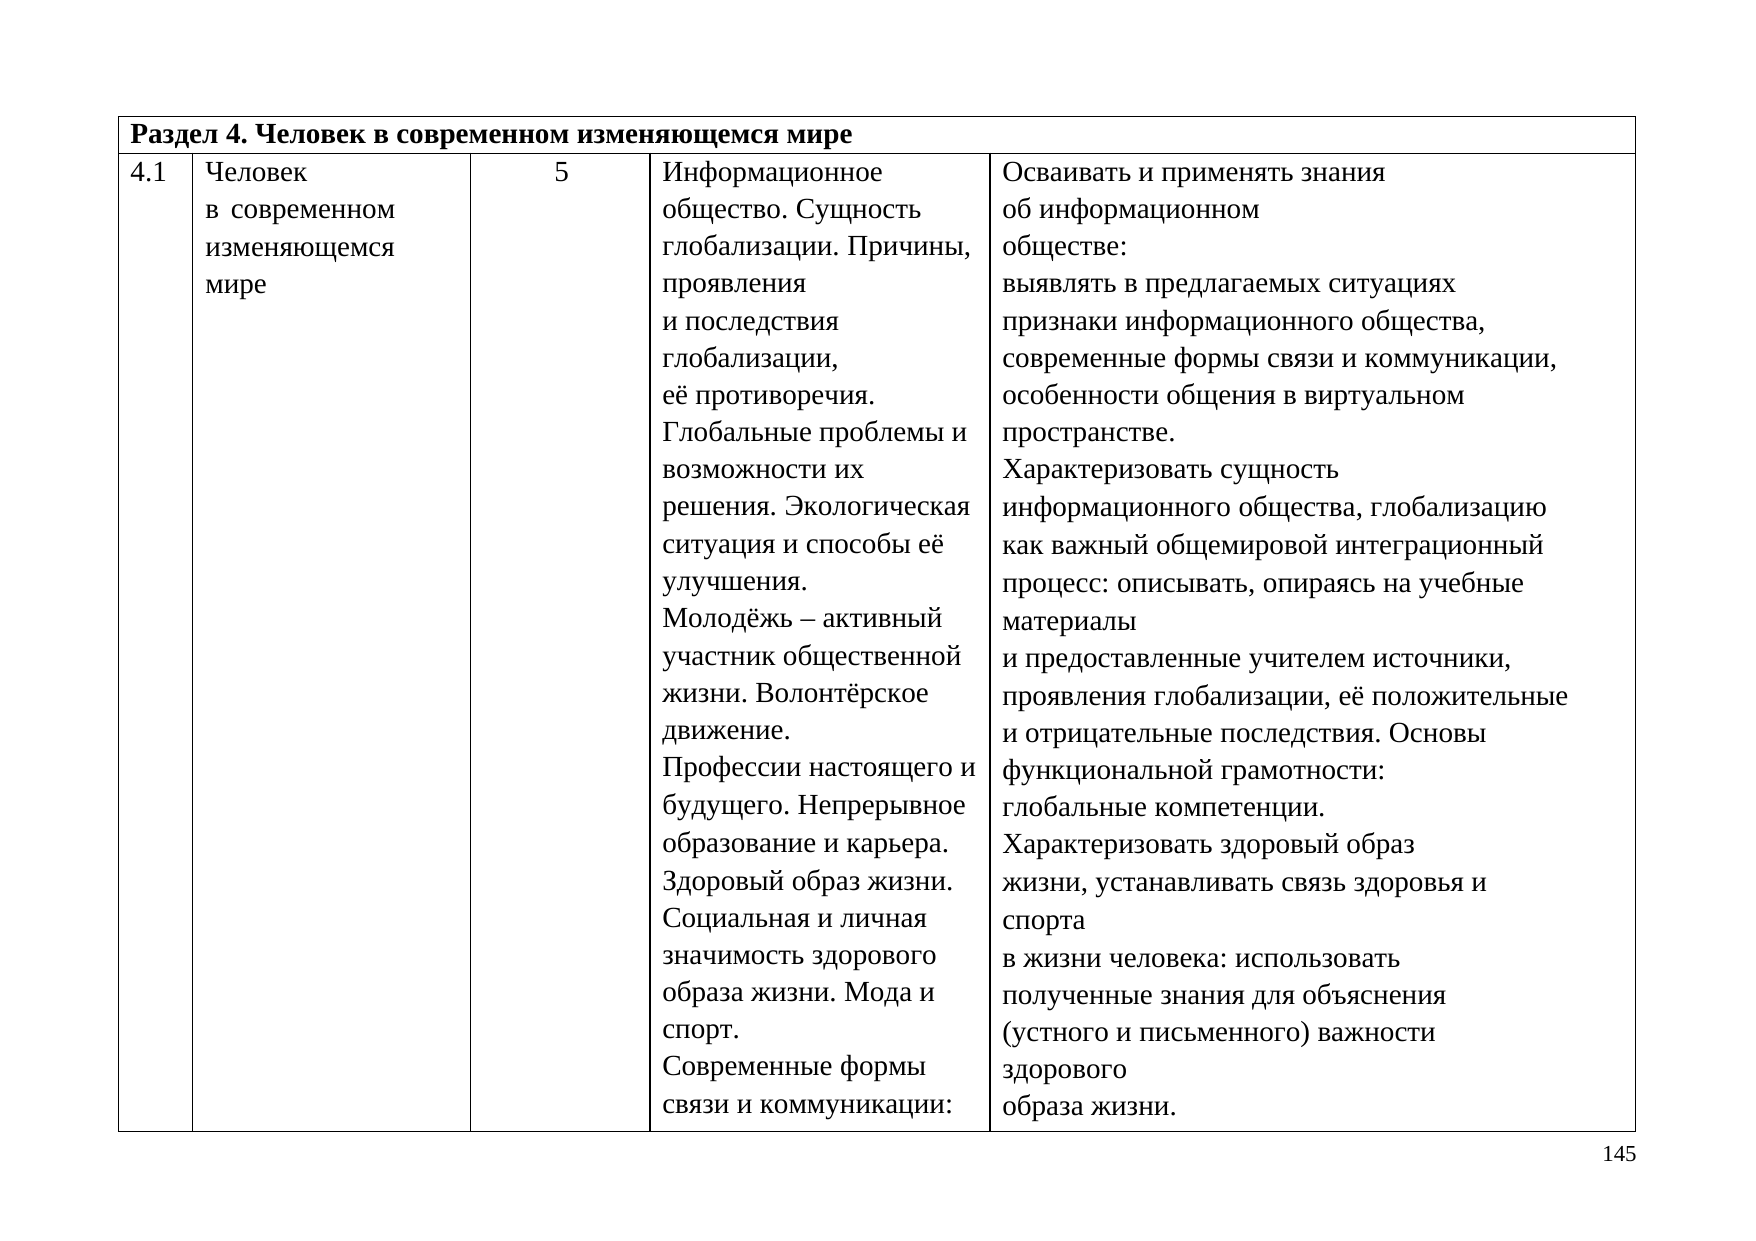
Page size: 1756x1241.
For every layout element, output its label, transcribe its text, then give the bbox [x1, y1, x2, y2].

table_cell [651, 154, 989, 1131]
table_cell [991, 154, 1635, 1131]
table_cell 4.1 [119, 154, 192, 1131]
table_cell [193, 154, 470, 1131]
table_cell 5 [471, 154, 649, 1131]
table_header Раздел 4. Человек в современном изменяющемся мире [119, 117, 1635, 152]
